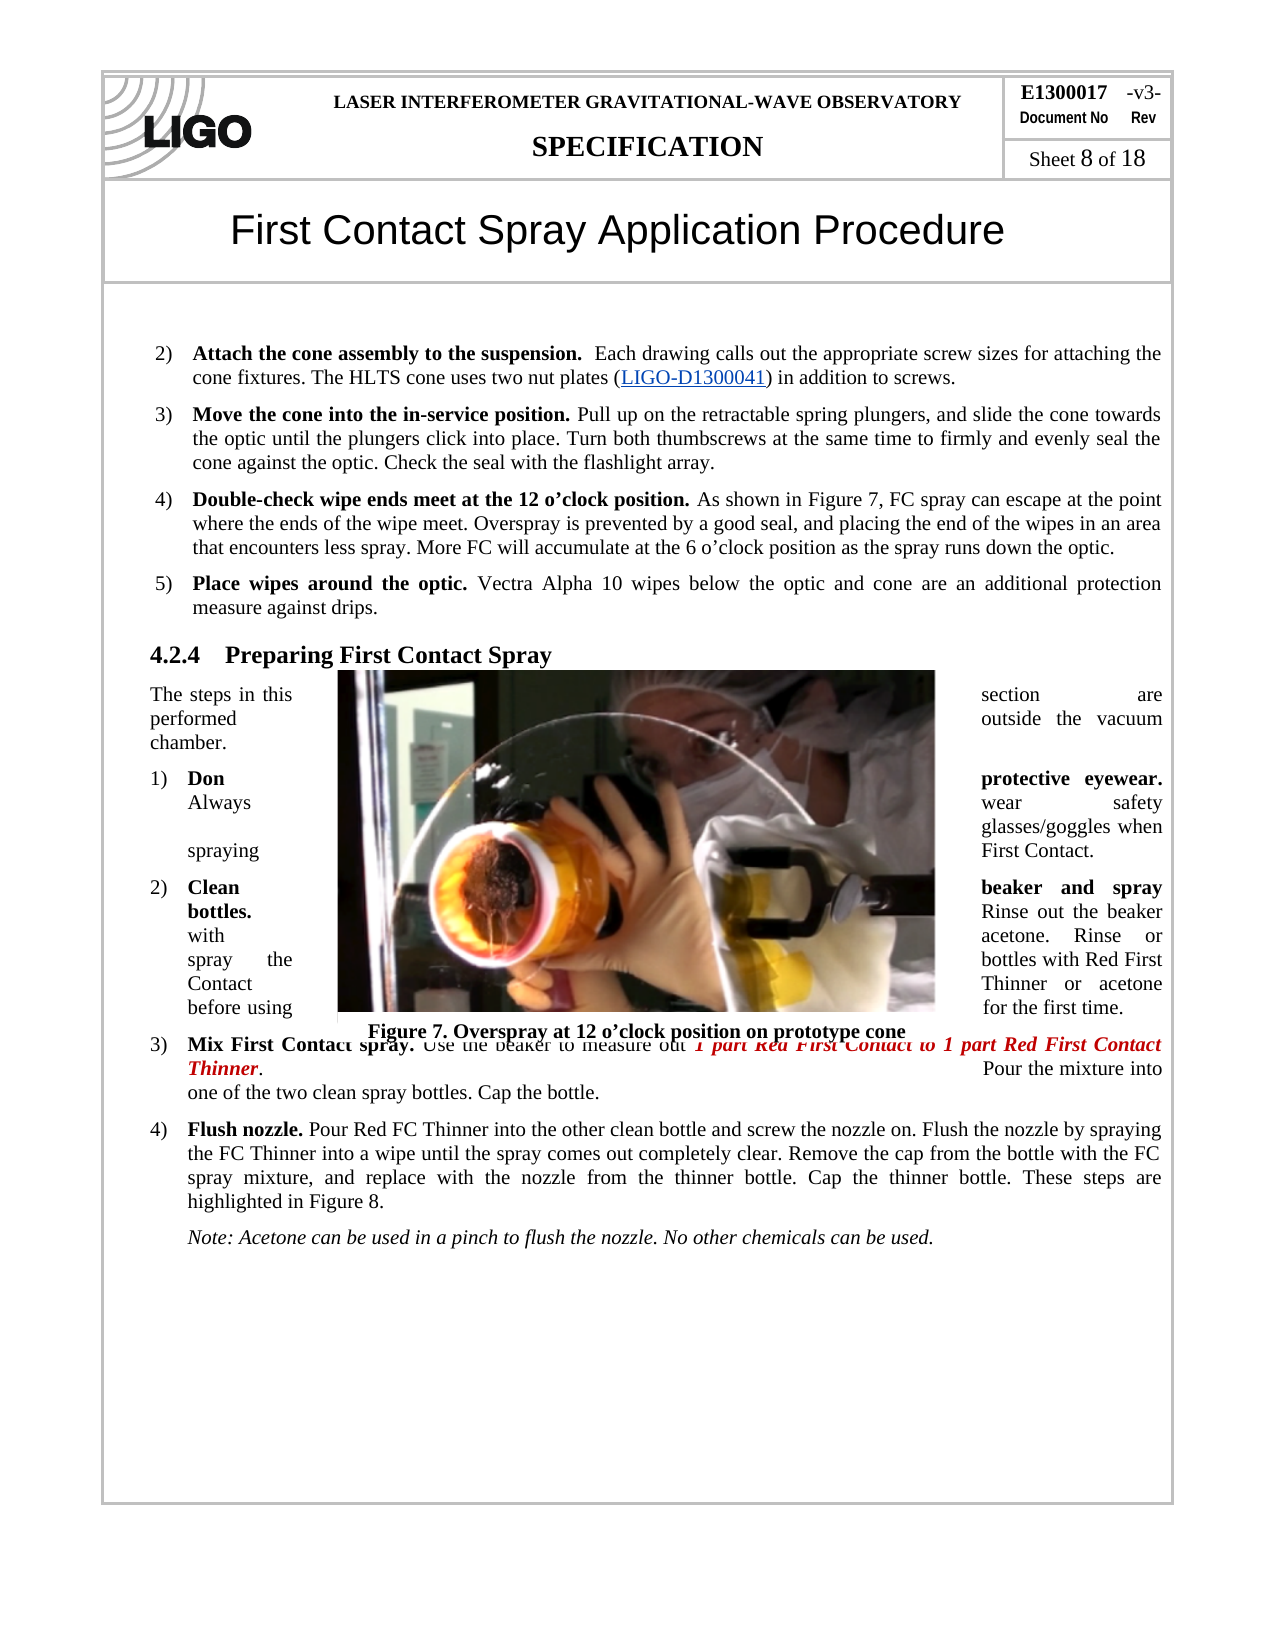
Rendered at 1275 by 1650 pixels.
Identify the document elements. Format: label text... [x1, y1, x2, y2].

picture [337, 670, 936, 1012]
text The steps in this section are performed outside the vacuum chamber. [936, 681, 1162, 754]
list Place wipes around the optic. Vectra Alpha 10 wipes below the optic and cone are an additional protection measure against drips. [155, 571, 1162, 619]
picture [105, 181, 255, 185]
subtitle Preparing First Contact Spray [150, 640, 1162, 669]
list Clean beaker and spray bottles. Rinse out the beaker with acetone. Rinse or spray the bottles with Red First Contact Thinner or acetone before using for the first time. [936, 875, 1162, 1019]
list Attach the cone assembly to the suspension. Each drawing calls out the appropriate screw sizes for attaching the cone fixtures. The HLTS cone uses two nut plates (LIGO-D1300041) in addition to screws. [155, 341, 1162, 389]
list Move the cone into the in-service position. Pull up on the retractable spring plungers, and slide the cone towards the optic until the plungers click into place. Turn both thumbscrews at the same time to firmly and evenly seal the cone against the optic. Check the seal with the flashlight array. [155, 402, 1162, 474]
text The steps in this section are performed outside the vacuum chamber. [150, 681, 337, 754]
list Clean beaker and spray bottles. Rinse out the beaker with acetone. Rinse or spray the bottles with Red First Contact Thinner or acetone before using for the first time. [150, 875, 337, 1019]
picture [105, 78, 255, 178]
list Don protective eyewear. Always wear safety glasses/goggles when spraying First Contact. [936, 766, 1162, 862]
list Mix First Contact spray. Use the beaker to measure out 1 part Red First Contact to 1 part Red First Contact Thinner. Pour the mixture into one of the two clean spray bottles. Cap the bottle. [150, 1032, 1162, 1104]
text Note: Acetone can be used in a pinch to flush the nozzle. No other chemicals can be used. [187, 1225, 1162, 1249]
list Don protective eyewear. Always wear safety glasses/goggles when spraying First Contact. [150, 766, 337, 862]
